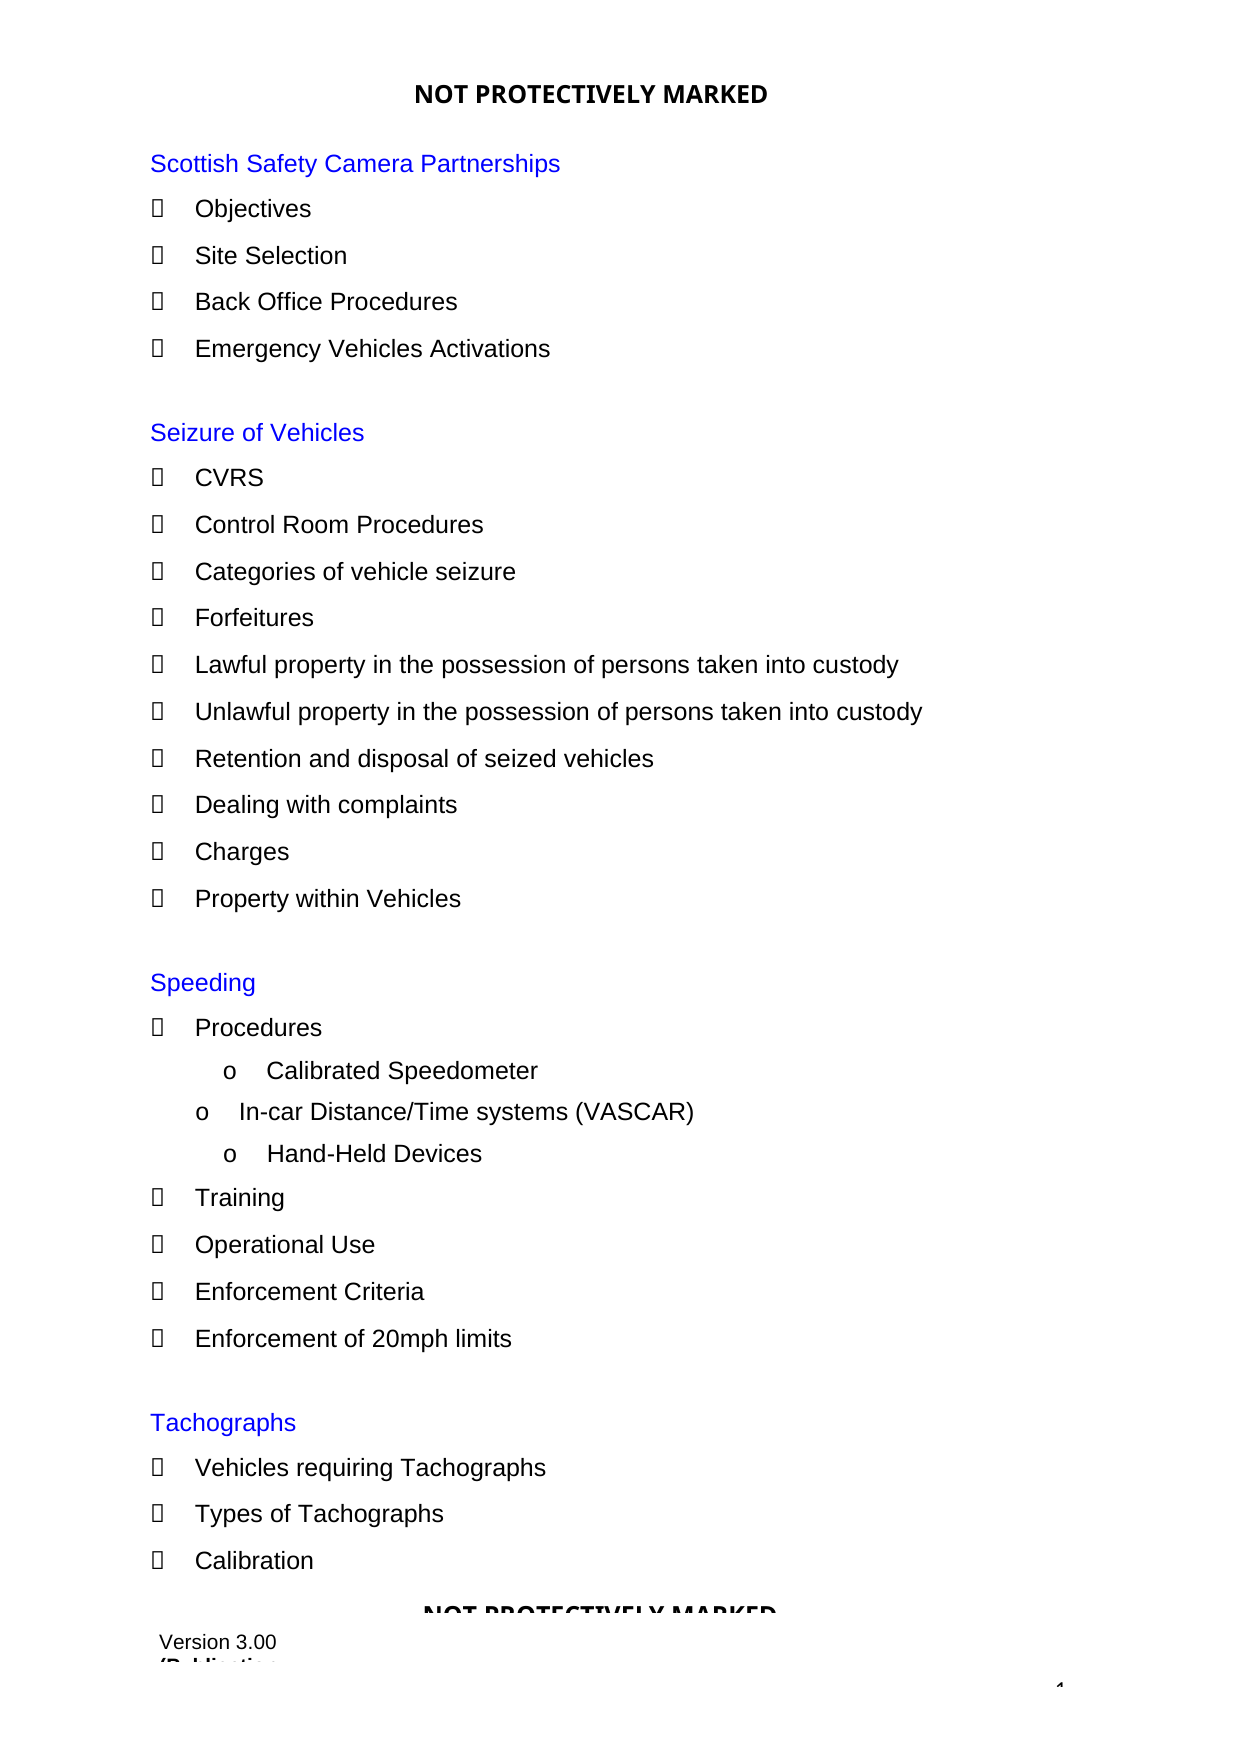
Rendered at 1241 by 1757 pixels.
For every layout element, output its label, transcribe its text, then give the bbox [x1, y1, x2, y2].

list Charges [150, 834, 1092, 868]
list Calibrated Speedometer [194, 1056, 565, 1087]
list Enforcement of 20mph limits [150, 1320, 1092, 1354]
list Vehicles requiring Tachographs [150, 1449, 1092, 1483]
list Dealing with complaints [150, 787, 1092, 821]
list Calibration [150, 1543, 1092, 1577]
list Retention and disposal of seized vehicles [150, 740, 1092, 774]
list Control Room Procedures [150, 507, 1092, 541]
text Speeding [150, 968, 1092, 997]
list In-car Distance/Time systems (VASCAR) [194, 1097, 1092, 1128]
list Forfeitures [150, 600, 1092, 634]
list Enforcement Criteria [150, 1273, 1092, 1307]
list CVRS [150, 460, 1092, 494]
text Tachographs [150, 1408, 1092, 1437]
list Objectives [150, 191, 1092, 224]
list Property within Vehicles [150, 880, 1092, 914]
list Back Office Procedures [150, 284, 1092, 318]
list Hand-Held Devices [194, 1139, 510, 1169]
list Training [150, 1180, 1092, 1214]
list Site Selection [150, 237, 1092, 271]
list Operational Use [150, 1227, 1092, 1261]
list Emergency Vehicles Activations [150, 331, 1092, 365]
list Types of Tachographs [150, 1496, 1092, 1530]
list Categories of vehicle seizure [150, 553, 1092, 587]
list Unlawful property in the possession of persons taken into custody [150, 694, 1092, 728]
text Seizure of Vehicles [150, 418, 1092, 447]
text Scottish Safety Camera Partnerships [150, 149, 1092, 178]
list Procedures [150, 1009, 1092, 1044]
list Lawful property in the possession of persons taken into custody [150, 647, 1092, 681]
